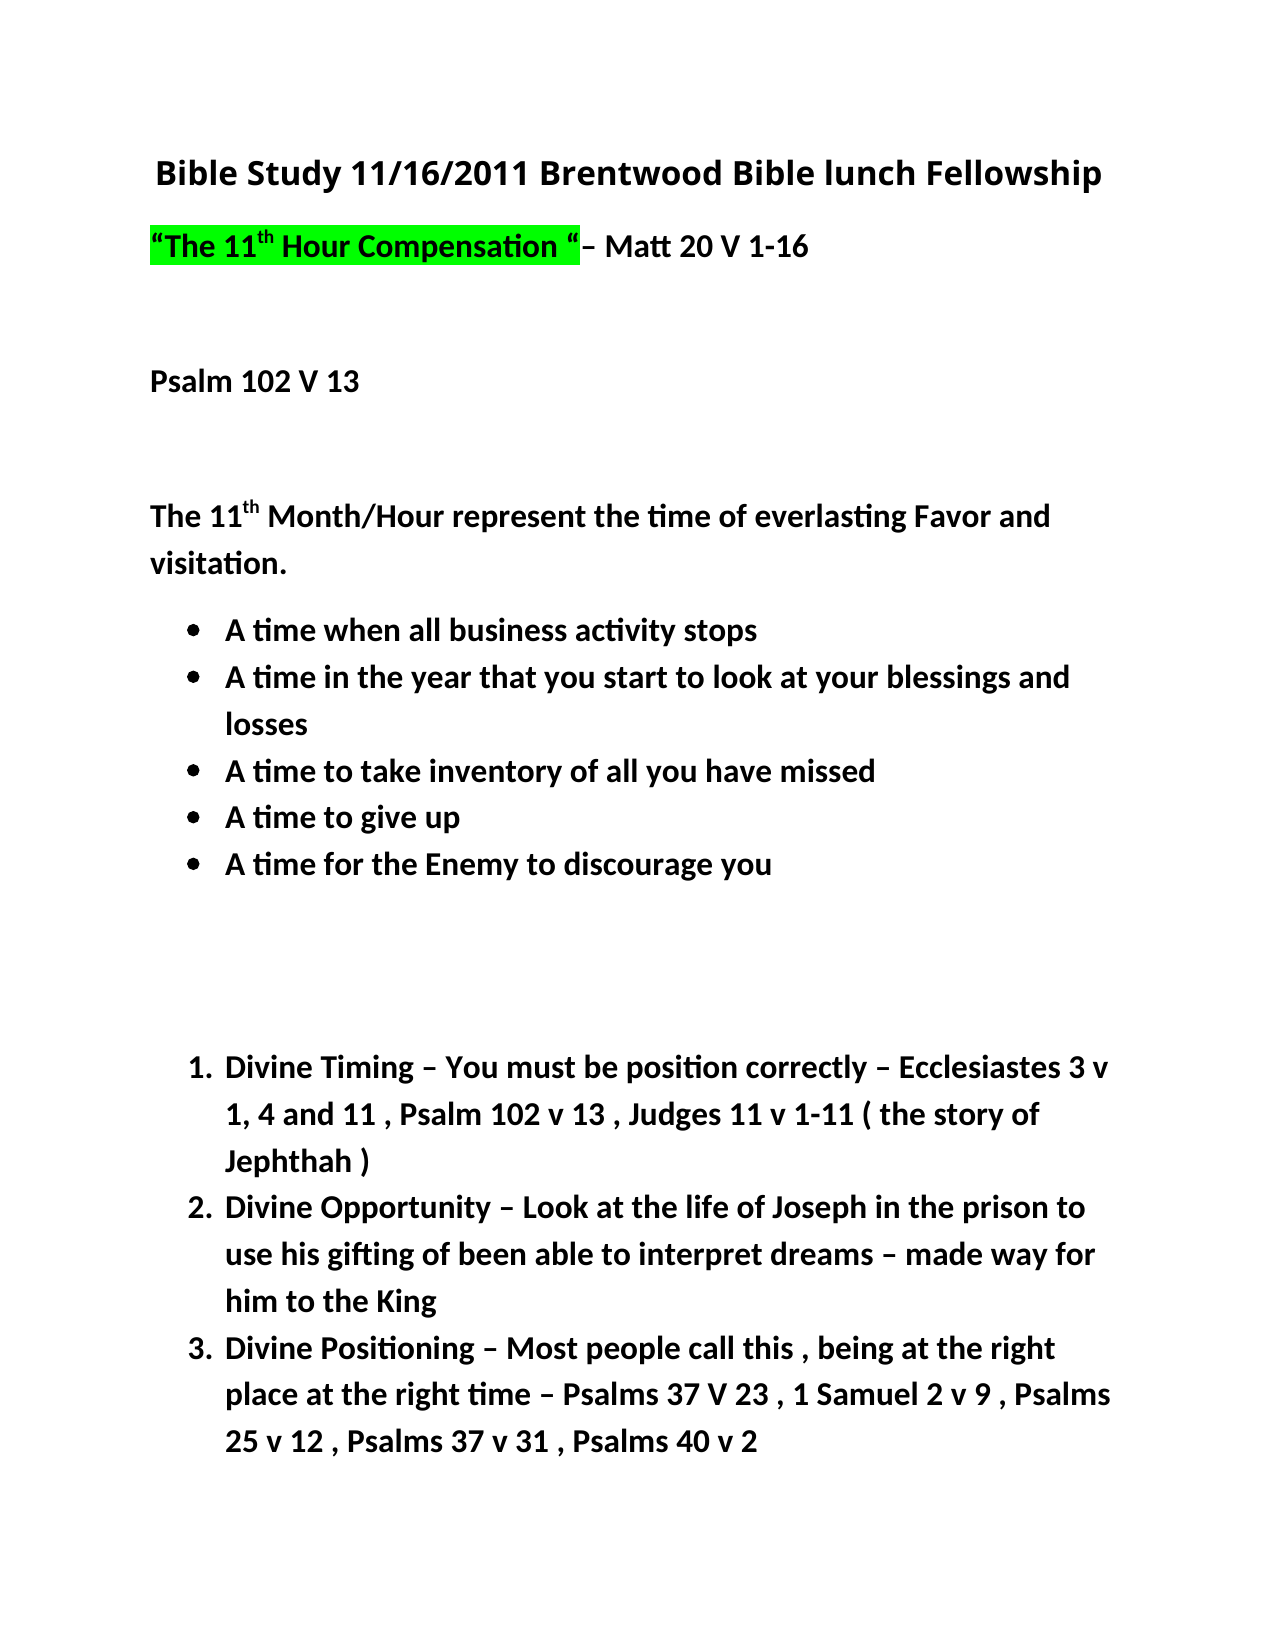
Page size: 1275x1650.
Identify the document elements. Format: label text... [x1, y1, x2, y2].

list Divine Opportunity – Look at the life of Joseph in the prison to use his gifting of been able to interpret dreams – made way for him to the King [187, 1186, 1125, 1321]
list A time when all business activity stops [187, 609, 1125, 650]
list A time in the year that you start to look at your blessings and losses [187, 656, 1125, 744]
text Bible Study 11/16/2011 Brentwood Bible lunch Fellowship [150, 150, 1125, 195]
text Psalm 102 V 13 [150, 360, 1125, 401]
list A time to give up [187, 796, 1125, 837]
list A time for the Enemy to discourage you [187, 843, 1125, 884]
list Divine Positioning – Most people call this , being at the right place at the right time – Psalms 37 V 23 , 1 Samuel 2 v 9 , Psalms 25 v 12 , Psalms 37 v 31 , Psalms 40 v 2 [187, 1327, 1125, 1461]
text “The 11th Hour Compensation “– Matt 20 V 1-16 [150, 224, 1125, 265]
list Divine Timing – You must be position correctly – Ecclesiastes 3 v 1, 4 and 11 , Psalm 102 v 13 , Judges 11 v 1-11 ( the story of Jephthah ) [187, 1046, 1125, 1180]
text The 11th Month/Hour represent the time of everlasting Favor and visitation. [150, 495, 1125, 582]
list A time to take inventory of all you have missed [187, 750, 1125, 790]
